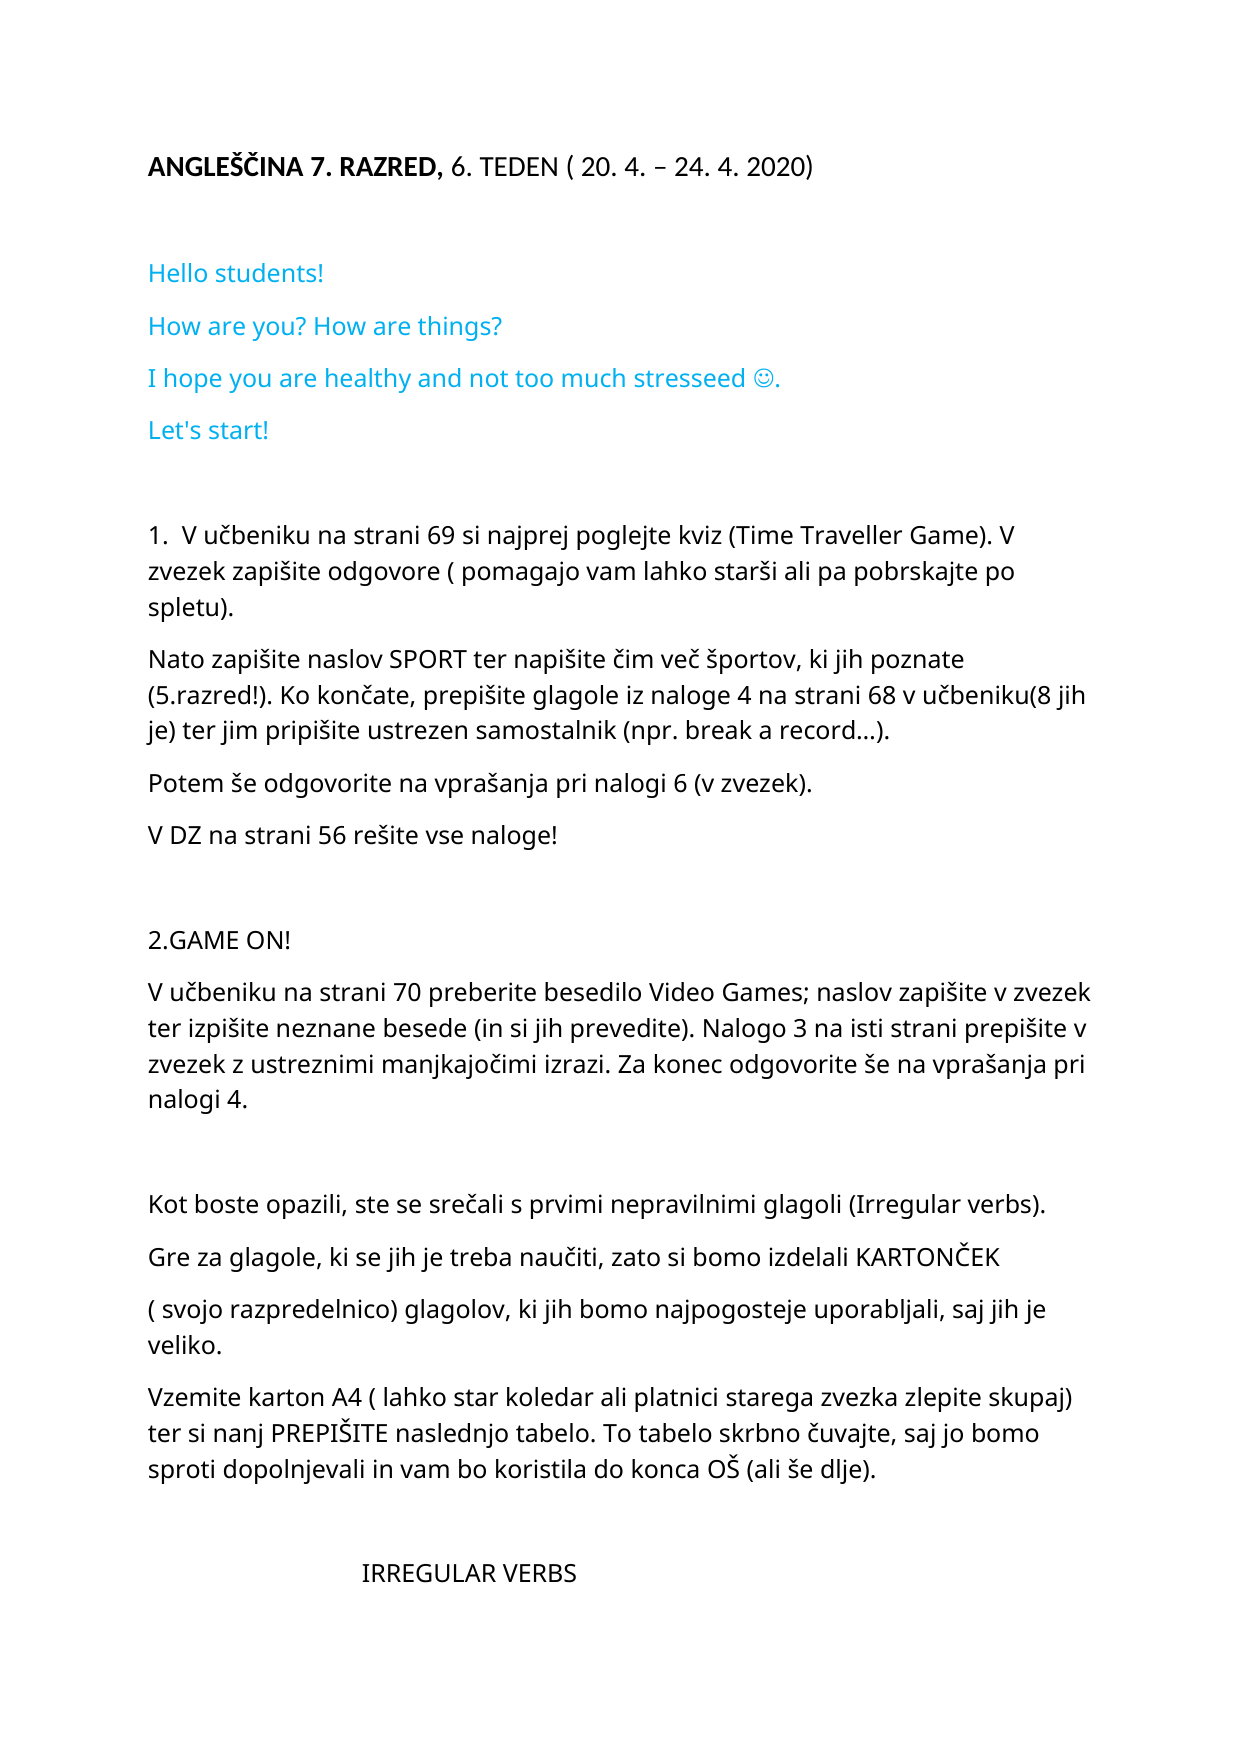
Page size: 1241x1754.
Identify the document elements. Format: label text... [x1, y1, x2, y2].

text I hope you are healthy and not too much stresseed . [148, 361, 1093, 394]
text 2.GAME ON! [148, 923, 1093, 957]
text ( svojo razpredelnico) glagolov, ki jih bomo najpogosteje uporabljali, saj jih je veliko. [148, 1292, 1093, 1362]
text Nato zapišite naslov SPORT ter napišite čim več športov, ki jih poznate (5.razred!). Ko končate, prepišite glagole iz naloge 4 na strani 68 v učbeniku(8 jih je) ter jim pripišite ustrezen samostalnik (npr. break a record…). [148, 642, 1093, 747]
text Let's start! [148, 413, 1093, 447]
text V učbeniku na strani 70 preberite besedilo Video Games; naslov zapišite v zvezek ter izpišite neznane besede (in si jih prevedite). Nalogo 3 na isti strani prepišite v zvezek z ustreznimi manjkajočimi izrazi. Za konec odgovorite še na vprašanja pri nalogi 4. [148, 975, 1093, 1116]
text Hello students! [148, 256, 1093, 290]
text 1. V učbeniku na strani 69 si najprej poglejte kviz (Time Traveller Game). V zvezek zapišite odgovore ( pomagajo vam lahko starši ali pa pobrskajte po spletu). [148, 518, 1093, 623]
text IRREGULAR VERBS [148, 1556, 1093, 1590]
text ANGLEŠČINA 7. RAZRED, 6. TEDEN ( 20. 4. – 24. 4. 2020) [148, 148, 1093, 183]
text V DZ na strani 56 rešite vse naloge! [148, 818, 1093, 852]
text Kot boste opazili, ste se srečali s prvimi nepravilnimi glagoli (Irregular verbs). [148, 1187, 1093, 1221]
text Gre za glagole, ki se jih je treba naučiti, zato si bomo izdelali KARTONČEK [148, 1239, 1093, 1273]
text How are you? How are things? [148, 308, 1093, 342]
text Potem še odgovorite na vprašanja pri nalogi 6 (v zvezek). [148, 765, 1093, 799]
text Vzemite karton A4 ( lahko star koledar ali platnici starega zvezka zlepite skupaj) ter si nanj PREPIŠITE naslednjo tabelo. To tabelo skrbno čuvajte, saj jo bomo sproti dopolnjevali in vam bo koristila do konca OŠ (ali še dlje). [148, 1380, 1093, 1485]
